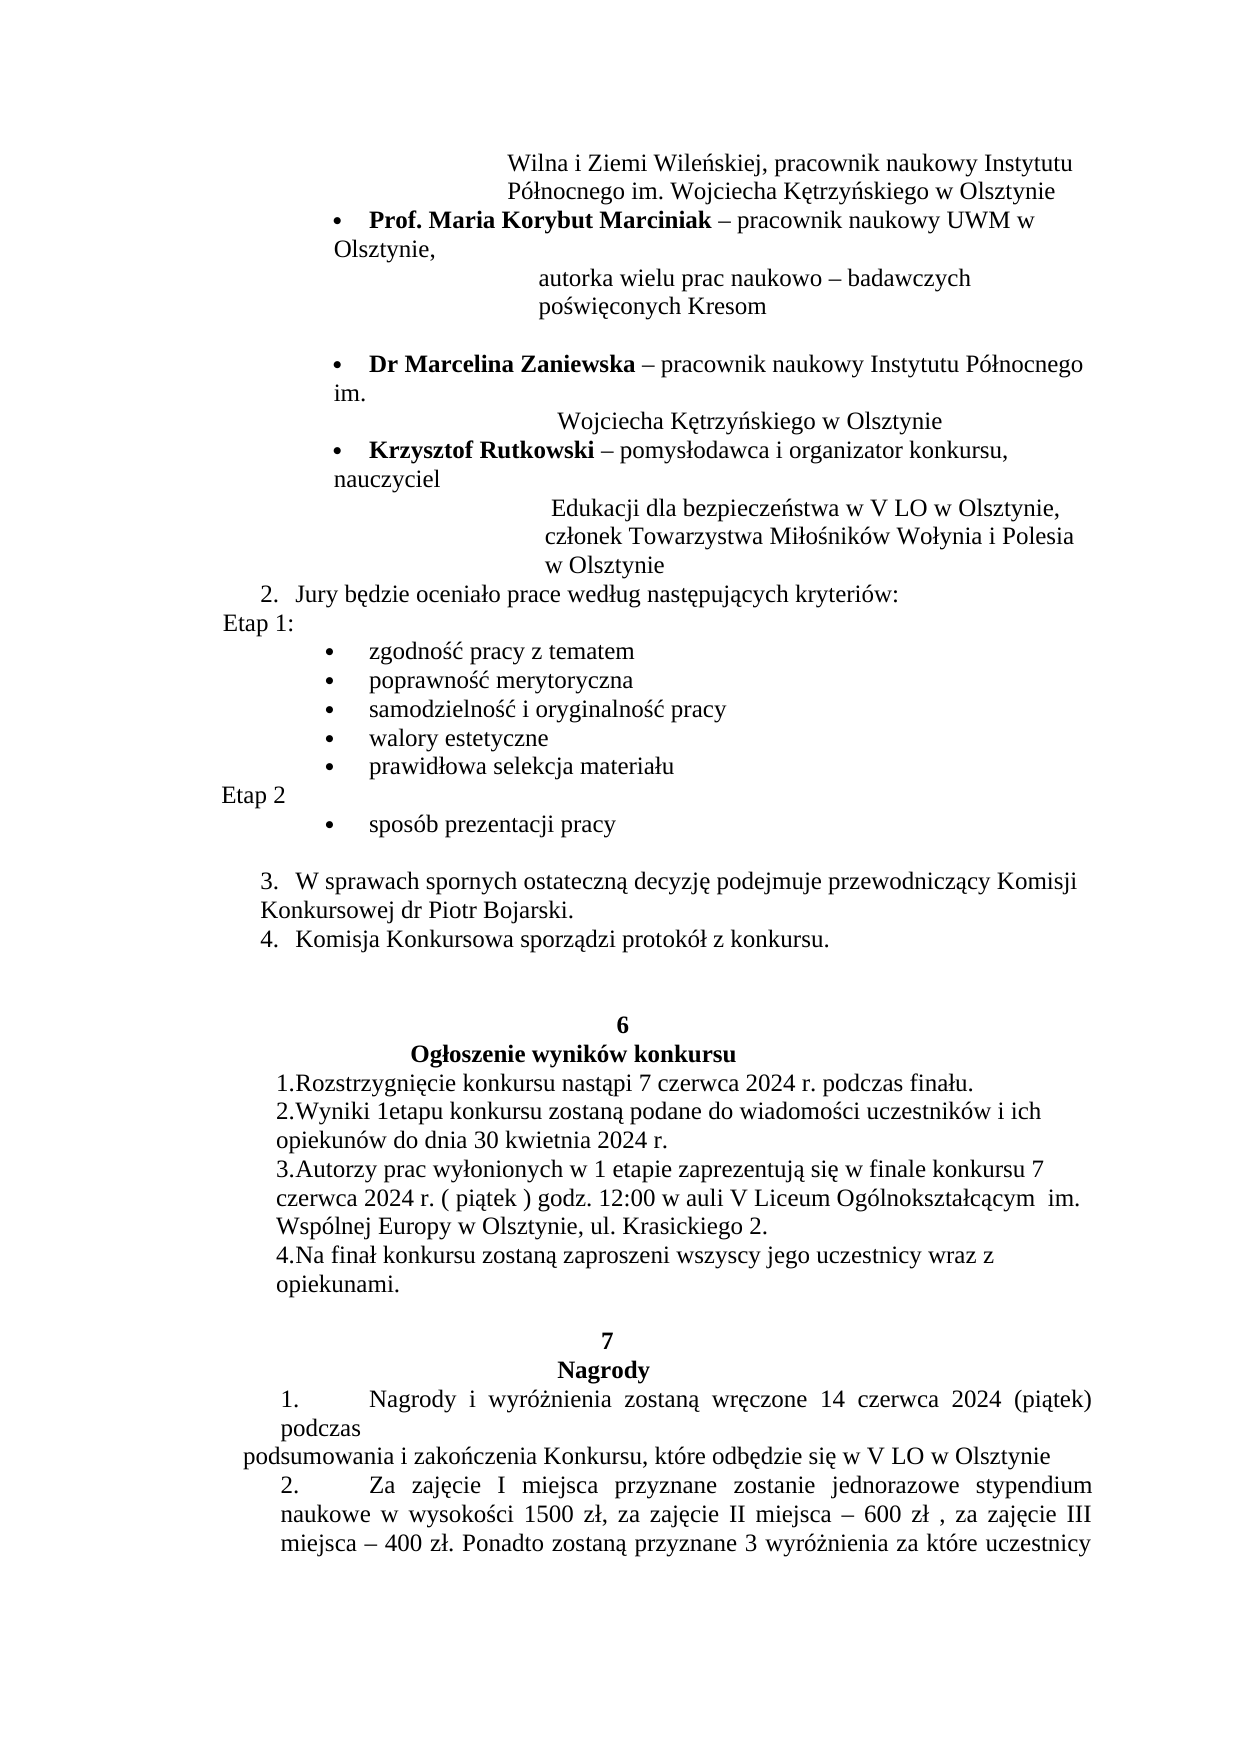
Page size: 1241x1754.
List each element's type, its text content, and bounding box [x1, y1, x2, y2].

list Dr Marcelina Zaniewska – pracownik naukowy Instytutu Północnego im. [333, 349, 1093, 406]
text w Olsztynie [332, 550, 1093, 579]
list prawidłowa selekcja materiału [326, 751, 1093, 780]
text Nagrody [238, 1355, 1093, 1384]
list Na finał konkursu zostaną zaproszeni wszyscy jego uczestnicy wraz z opiekunami. [276, 1240, 1093, 1298]
list samodzielność i oryginalność pracy [326, 694, 1093, 723]
text Etap 1: [223, 608, 1093, 636]
list Jury będzie oceniało prace według następujących kryteriów: [260, 579, 1093, 608]
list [280, 1470, 1093, 1556]
text Edukacji dla bezpieczeństwa w V LO w Olsztynie, [332, 493, 1093, 521]
list poprawność merytoryczna [326, 665, 1093, 694]
text 6 [148, 1010, 1093, 1039]
text 7 [238, 1326, 1093, 1355]
text Północnego im. Wojciecha Kętrzyńskiego w Olsztynie [332, 176, 1093, 205]
list walory estetyczne [326, 723, 1093, 751]
list Wyniki 1etapu konkursu zostaną podane do wiadomości uczestników i ich opiekunów do dnia 30 kwietnia 2024 r. [276, 1096, 1093, 1154]
list Komisja Konkursowa sporządzi protokół z konkursu. [260, 924, 1093, 953]
list Rozstrzygnięcie konkursu nastąpi 7 czerwca 2024 r. podczas finału. [276, 1068, 1093, 1096]
list Nagrody i wyróżnienia zostaną wręczone 14 czerwca 2024 (piątek) podczas [280, 1384, 1093, 1441]
text Ogłoszenie wyników konkursu [148, 1039, 1093, 1068]
text podsumowania i zakończenia Konkursu, które odbędzie się w V LO w Olsztynie [169, 1441, 1093, 1470]
text Wilna i Ziemi Wileńskiej, pracownik naukowy Instytutu [332, 148, 1093, 176]
list Prof. Maria Korybut Marciniak – pracownik naukowy UWM w Olsztynie, [333, 205, 1093, 263]
list W sprawach spornych ostateczną decyzję podejmuje przewodniczący Komisji Konkursowej dr Piotr Bojarski. [260, 866, 1093, 924]
text autorka wielu prac naukowo – badawczych poświęconych Kresom [538, 263, 1093, 320]
text członek Towarzystwa Miłośników Wołynia i Polesia [332, 521, 1093, 550]
list Krzysztof Rutkowski – pomysłodawca i organizator konkursu, nauczyciel [333, 435, 1093, 493]
list Autorzy prac wyłonionych w 1 etapie zaprezentują się w finale konkursu 7 czerwca 2024 r. ( piątek ) godz. 12:00 w auli V Liceum Ogólnokształcącym im. Wspólnej Europy w Olsztynie, ul. Krasickiego 2. [276, 1154, 1093, 1240]
list sposób prezentacji pracy [326, 809, 1093, 838]
list zgodność pracy z tematem [326, 636, 1093, 665]
text Wojciecha Kętrzyńskiego w Olsztynie [332, 406, 1093, 435]
text Etap 2 [148, 780, 1093, 809]
